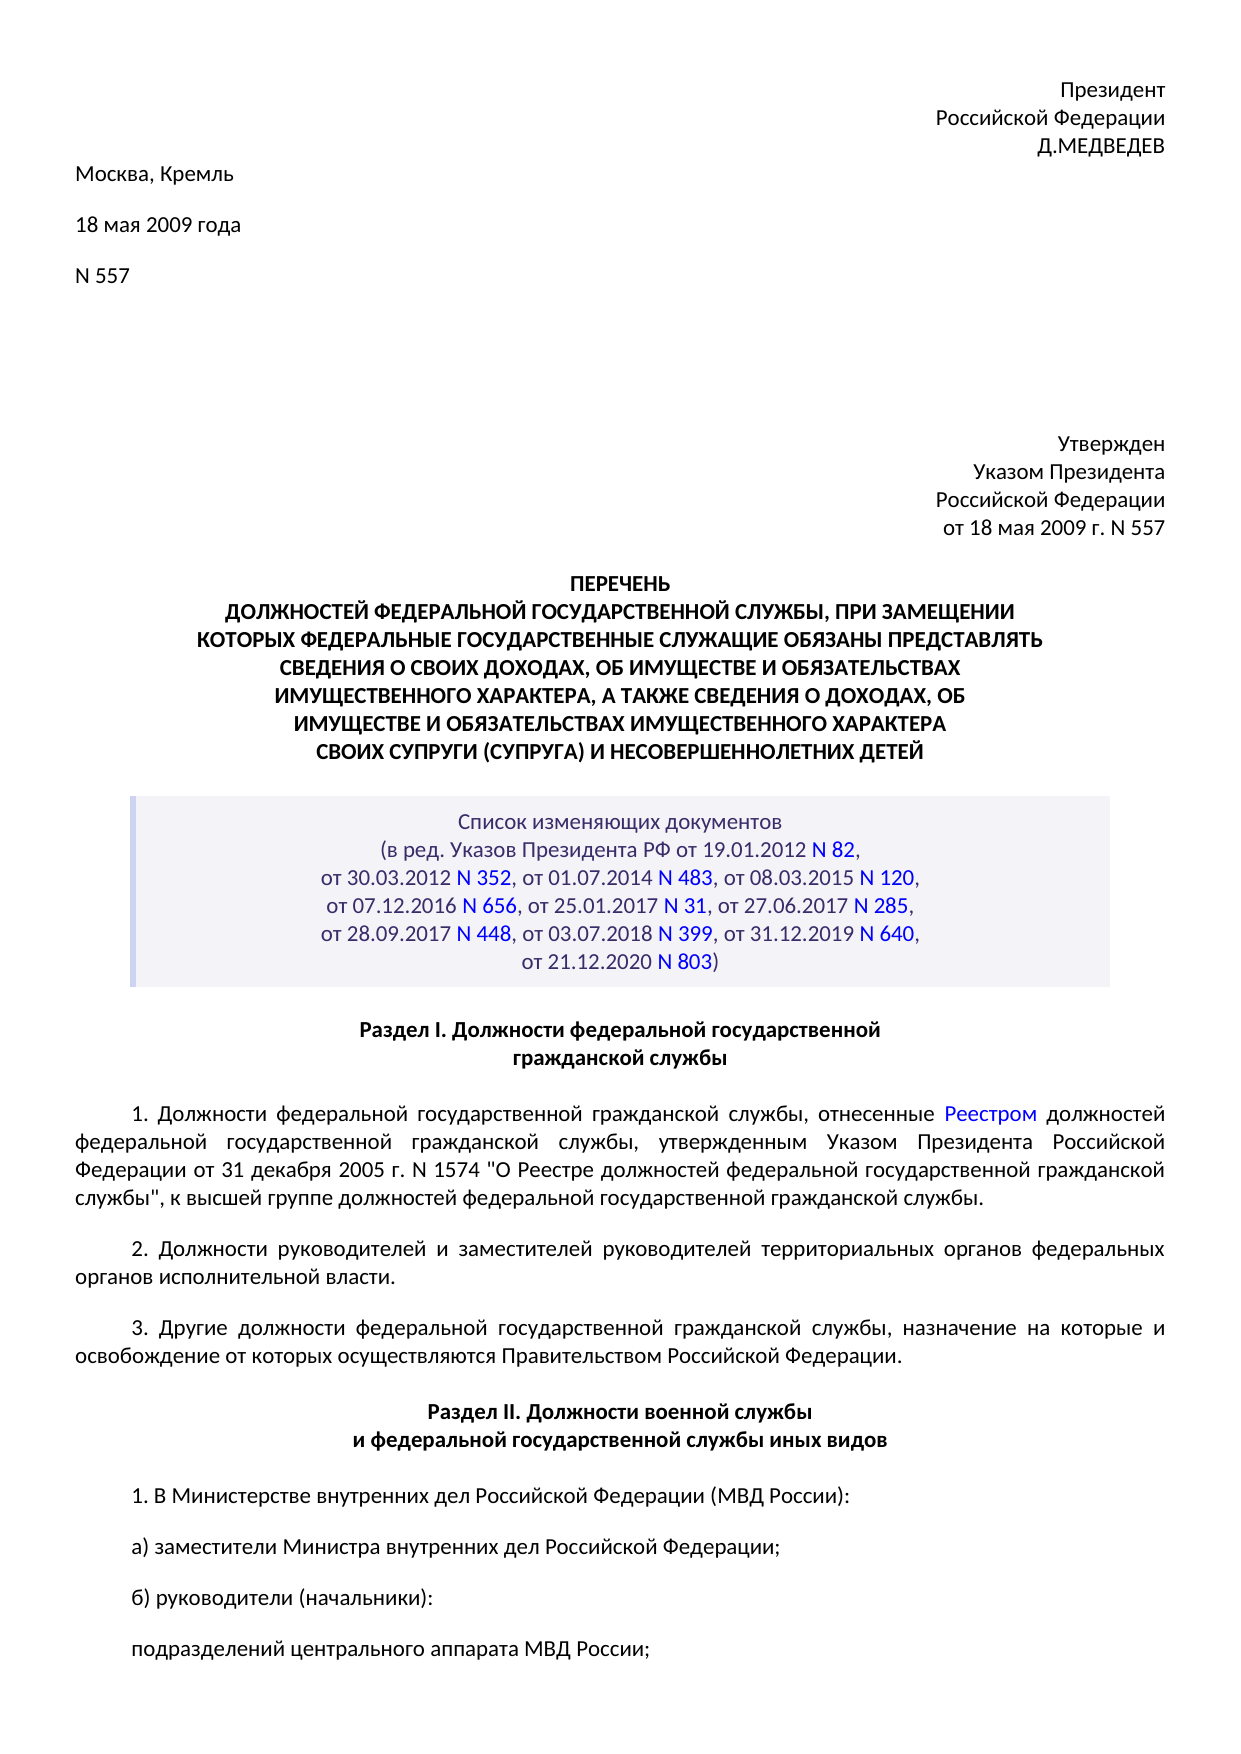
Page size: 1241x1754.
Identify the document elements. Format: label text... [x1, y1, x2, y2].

title Раздел II. Должности военной службы [75, 1397, 1165, 1425]
text подразделений центрального аппарата МВД России; [75, 1634, 1165, 1662]
text Российской Федерации [75, 103, 1165, 131]
text Д.МЕДВЕДЕВ [75, 131, 1165, 159]
text Утвержден [75, 429, 1165, 457]
text Президент [75, 75, 1165, 103]
text 1. В Министерстве внутренних дел Российской Федерации (МВД России): [75, 1481, 1165, 1509]
title ПЕРЕЧЕНЬ [75, 569, 1165, 597]
title СВОИХ СУПРУГИ (СУПРУГА) И НЕСОВЕРШЕННОЛЕТНИХ ДЕТЕЙ [75, 737, 1165, 765]
title Раздел I. Должности федеральной государственной [75, 1015, 1165, 1043]
title гражданской службы [75, 1043, 1165, 1071]
text а) заместители Министра внутренних дел Российской Федерации; [75, 1532, 1165, 1560]
title ДОЛЖНОСТЕЙ ФЕДЕРАЛЬНОЙ ГОСУДАРСТВЕННОЙ СЛУЖБЫ, ПРИ ЗАМЕЩЕНИИ [75, 597, 1165, 625]
text 2. Должности руководителей и заместителей руководителей территориальных органов федеральных органов исполнительной власти. [75, 1234, 1165, 1290]
text 18 мая 2009 года [75, 210, 1165, 238]
text Российской Федерации [75, 485, 1165, 513]
title ИМУЩЕСТВЕ И ОБЯЗАТЕЛЬСТВАХ ИМУЩЕСТВЕННОГО ХАРАКТЕРА [75, 709, 1165, 737]
text 1. Должности федеральной государственной гражданской службы, отнесенные Реестром должностей федеральной государственной гражданской службы, утвержденным Указом Президента Российской Федерации от 31 декабря 2005 г. N 1574 "О Реестре должностей федеральной государственной гражданской службы", к высшей группе должностей федеральной государственной гражданской службы. [75, 1099, 1165, 1211]
title ИМУЩЕСТВЕННОГО ХАРАКТЕРА, А ТАКЖЕ СВЕДЕНИЯ О ДОХОДАХ, ОБ [75, 681, 1165, 709]
text от 18 мая 2009 г. N 557 [75, 513, 1165, 541]
title КОТОРЫХ ФЕДЕРАЛЬНЫЕ ГОСУДАРСТВЕННЫЕ СЛУЖАЩИЕ ОБЯЗАНЫ ПРЕДСТАВЛЯТЬ [75, 625, 1165, 653]
text Указом Президента [75, 457, 1165, 485]
text 3. Другие должности федеральной государственной гражданской службы, назначение на которые и освобождение от которых осуществляются Правительством Российской Федерации. [75, 1313, 1165, 1369]
text N 557 [75, 261, 1165, 289]
table_header Список изменяющих документов (в ред. Указов Президента РФ от 19.01.2012 N 82, от 30.03.2012 N 352, от 01.07.2014 N 483, от 08.03.2015 N 120, от 07.12.2016 N 656, от 25.01.2017 N 31, от 27.06.2017 N 285, от 28.09.2017 N 448, от 03.07.2018 N 399, от 31.12.2019 N 640, от 21.12.2020 N 803) [136, 796, 1104, 987]
title СВЕДЕНИЯ О СВОИХ ДОХОДАХ, ОБ ИМУЩЕСТВЕ И ОБЯЗАТЕЛЬСТВАХ [75, 653, 1165, 681]
title и федеральной государственной службы иных видов [75, 1425, 1165, 1453]
text б) руководители (начальники): [75, 1583, 1165, 1611]
text Москва, Кремль [75, 159, 1165, 187]
